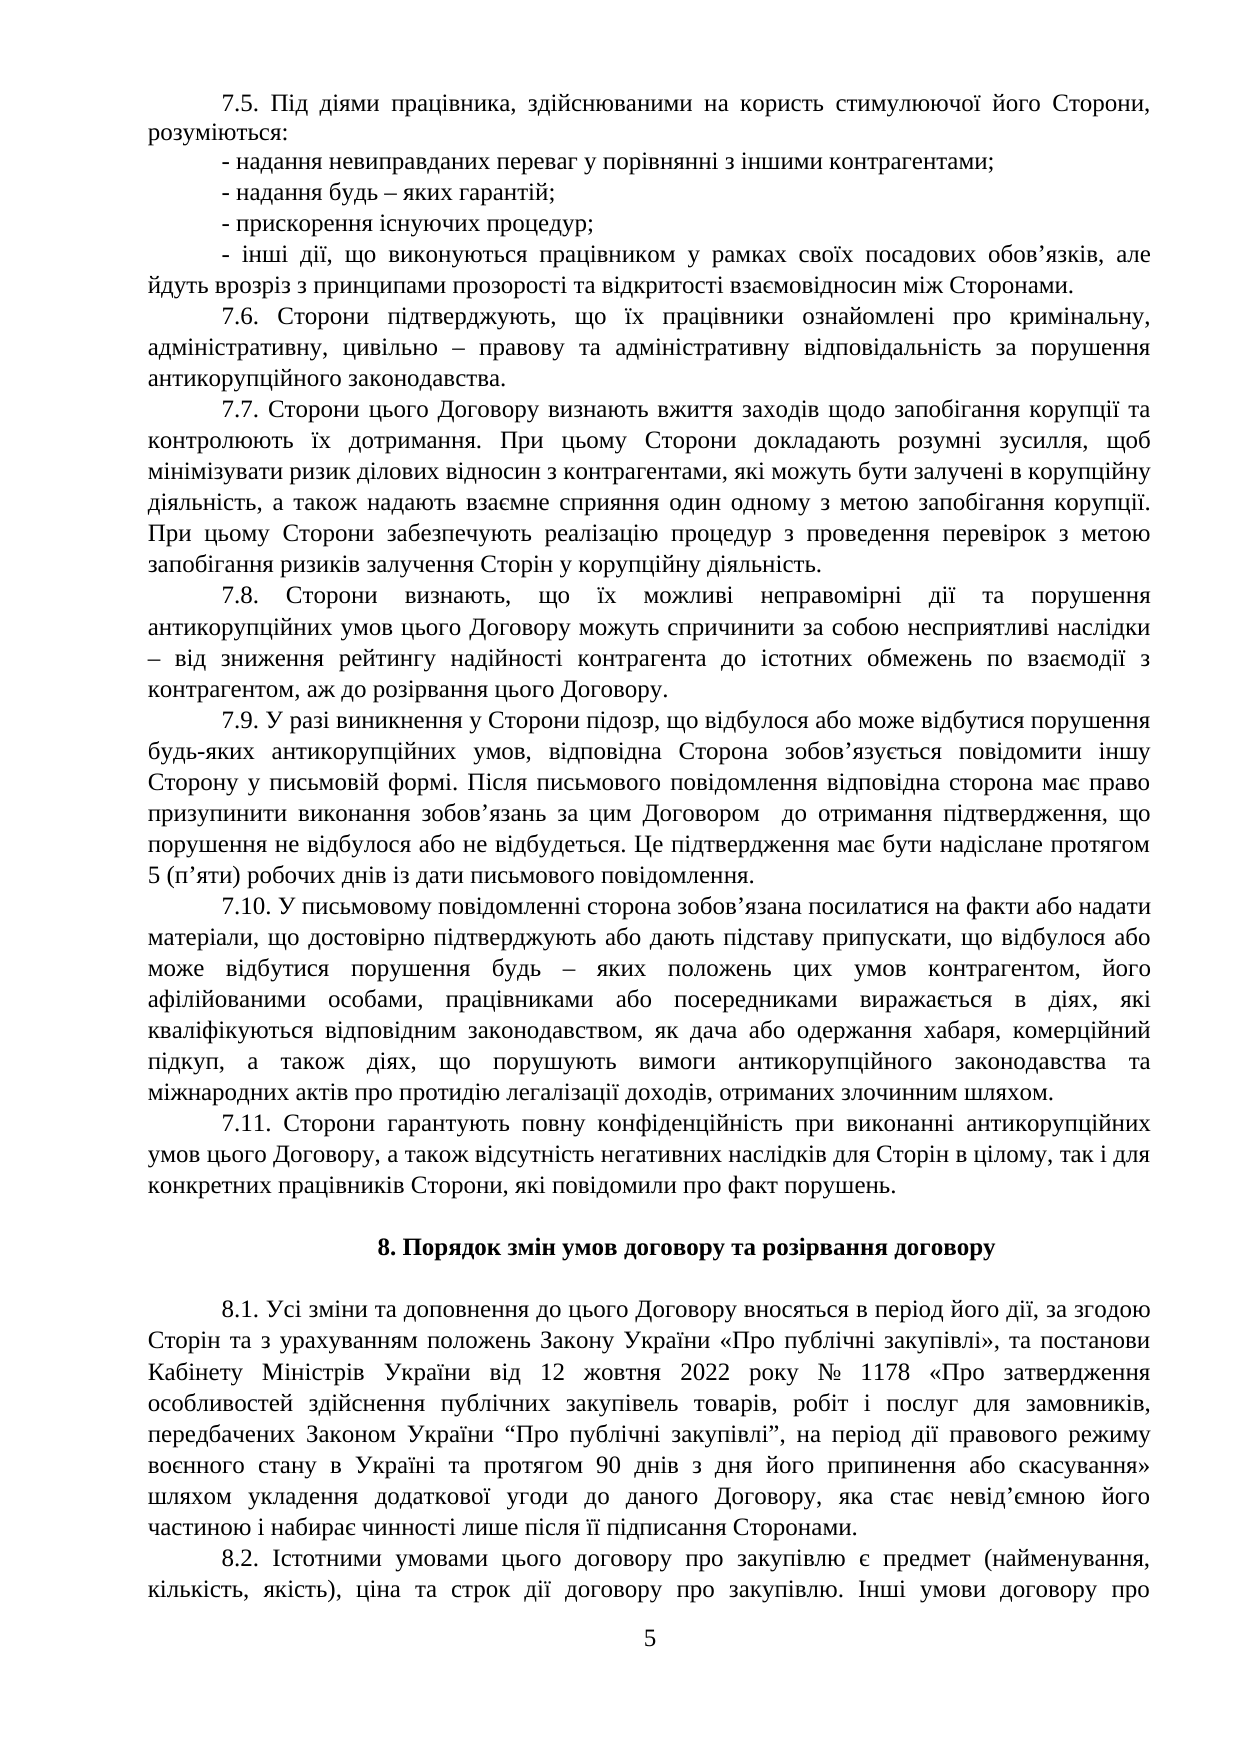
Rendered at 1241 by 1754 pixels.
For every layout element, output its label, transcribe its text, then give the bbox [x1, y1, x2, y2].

text 7.10. У письмовому повідомленні сторона зобов’язана посилатися на факти або надати матеріали, що достовірно підтверджують або дають підставу припускати, що відбулося або може відбутися порушення будь – яких положень цих умов контрагентом, його афілійованими особами, працівниками або посередниками виражається в діях, які кваліфікуються відповідним законодавством, як дача або одержання хабаря, комерційний підкуп, а також діях, що порушують вимоги антикорупційного законодавства та міжнародних актів про протидію легалізації доходів, отриманих злочинним шляхом. [148, 891, 1152, 1106]
text - надання будь – яких гарантій; [148, 177, 1152, 206]
text 7.7. Сторони цього Договору визнають вжиття заходів щодо запобігання корупції та контролюють їх дотримання. При цьому Сторони докладають розумні зусилля, щоб мінімізувати ризик ділових відносин з контрагентами, які можуть бути залучені в корупційну діяльність, а також надають взаємне сприяння один одному з метою запобігання корупції. При цьому Сторони забезпечують реалізацію процедур з проведення перевірок з метою запобігання ризиків залучення Сторін у корупційну діяльність. [148, 394, 1152, 578]
text - інші дії, що виконуються працівником у рамках своїх посадових обов’язків, але йдуть врозріз з принципами прозорості та відкритості взаємовідносин між Сторонами. [148, 239, 1152, 299]
text 7.8. Сторони визнають, що їх можливі неправомірні дії та порушення антикорупційних умов цього Договору можуть спричинити за собою несприятливі наслідки – від зниження рейтингу надійності контрагента до істотних обмежень по взаємодії з контрагентом, аж до розірвання цього Договору. [148, 581, 1152, 702]
text - прискорення існуючих процедур; [148, 208, 1152, 237]
text 7.5. Під діями працівника, здійснюваними на користь стимулюючої його Сторони, розуміються: [148, 88, 1152, 146]
text 7.6. Сторони підтверджують, що їх працівники ознайомлені про кримінальну, адміністративну, цивільно – правову та адміністративну відповідальність за порушення антикорупційного законодавства. [148, 301, 1152, 392]
text 7.9. У разі виникнення у Сторони підозр, що відбулося або може відбутися порушення будь-яких антикорупційних умов, відповідна Сторона зобов’язується повідомити іншу Сторону у письмовій формі. Після письмового повідомлення відповідна сторона має право призупинити виконання зобов’язань за цим Договором до отримання підтвердження, що порушення не відбулося або не відбудеться. Це підтвердження має бути надіслане протягом 5 (п’яти) робочих днів із дати письмового повідомлення. [148, 705, 1152, 889]
text - надання невиправданих переваг у порівнянні з іншими контрагентами; [148, 146, 1152, 175]
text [148, 1543, 1152, 1603]
text 8.1. Усі зміни та доповнення до цього Договору вносяться в період його дії, за згодою Сторін та з урахуванням положень Закону України «Про публічні закупівлі», та постанови Кабінету Міністрів України від 12 жовтня 2022 року № 1178 «Про затвердження особливостей здійснення публічних закупівель товарів, робіт і послуг для замовників, передбачених Законом України “Про публічні закупівлі”, на період дії правового режиму воєнного стану в Україні та протягом 90 днів з дня його припинення або скасування» шляхом укладення додаткової угоди до даного Договору, яка стає невід’ємною його частиною і набирає чинності лише після її підписання Сторонами. [148, 1294, 1152, 1541]
text 7.11. Сторони гарантують повну конфіденційність при виконанні антикорупційних умов цього Договору, а також відсутність негативних наслідків для Сторін в цілому, так і для конкретних працівників Сторони, які повідомили про факт порушень. [148, 1108, 1152, 1199]
text 8. Порядок змін умов договору та розірвання договору [148, 1232, 1152, 1261]
